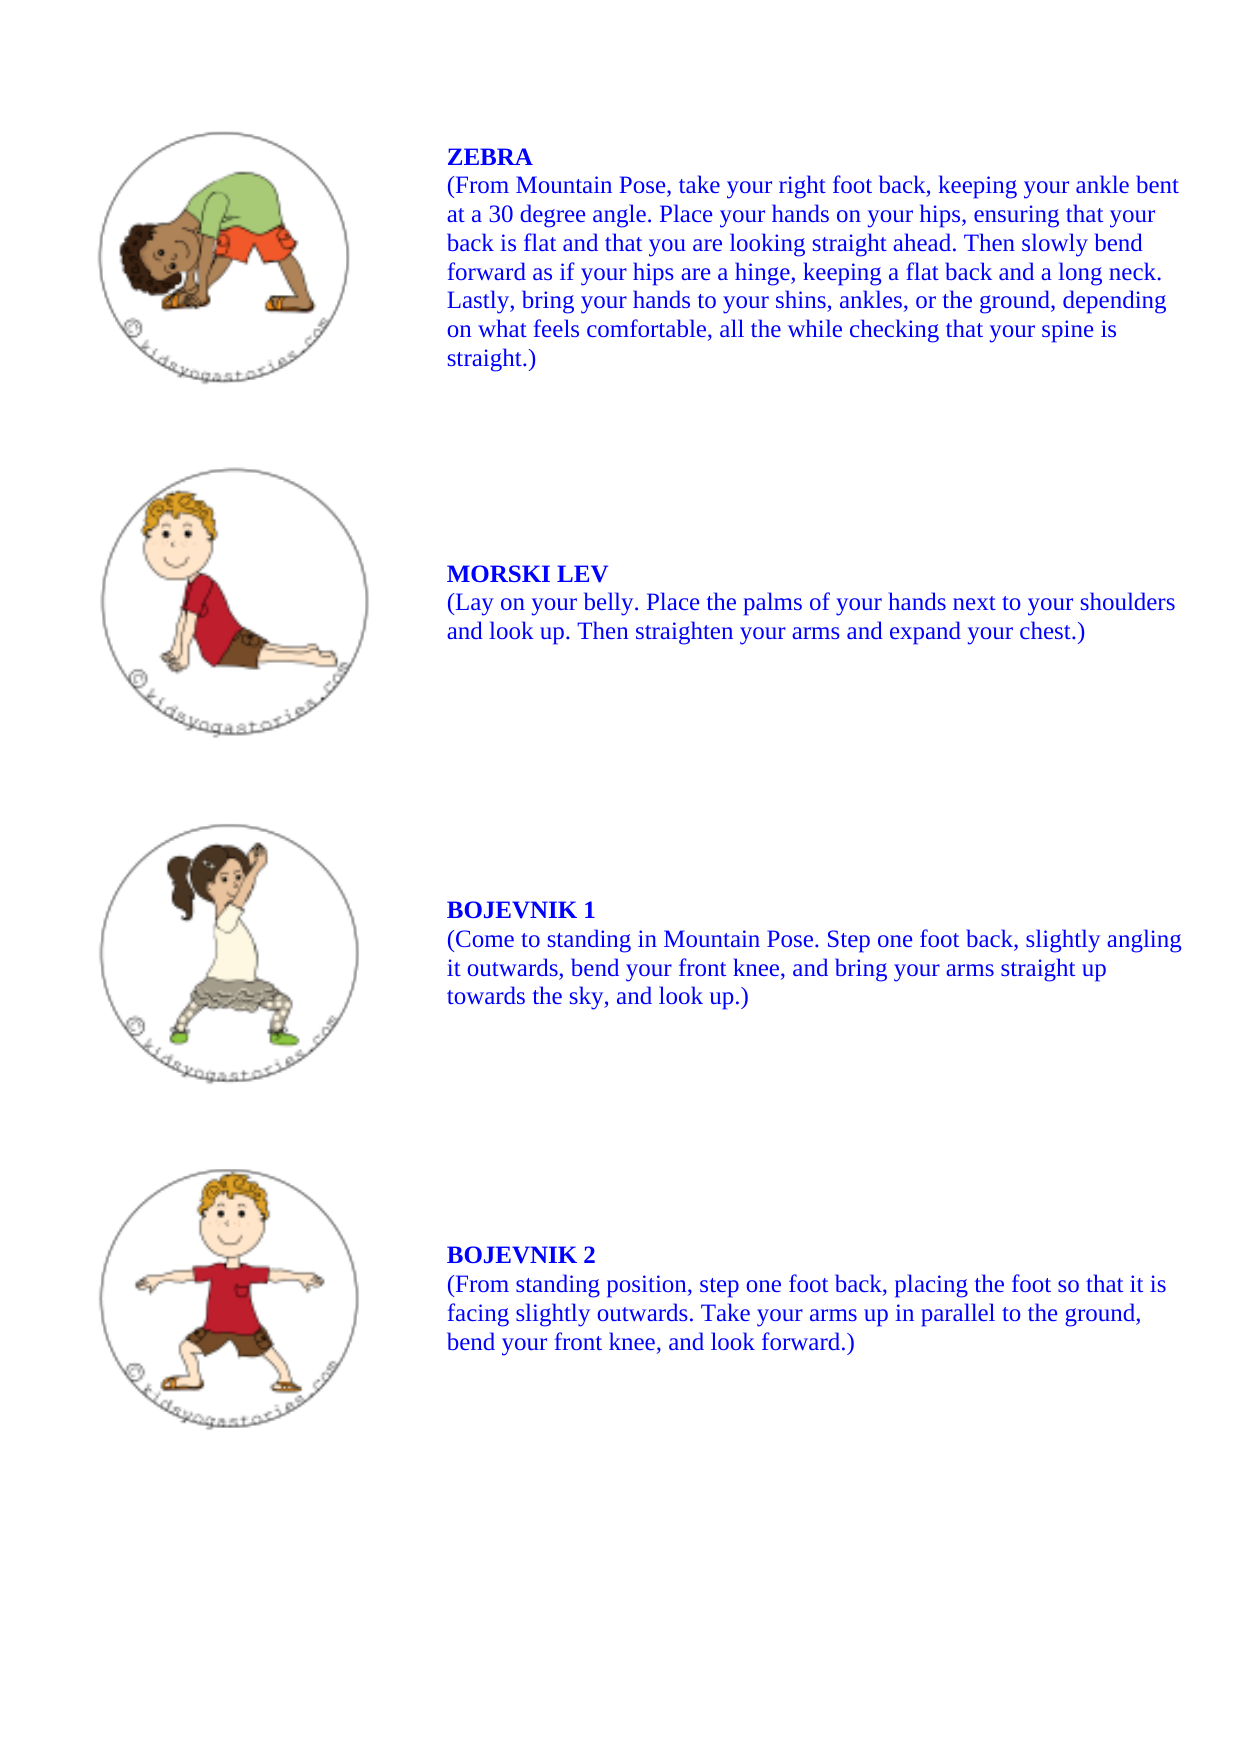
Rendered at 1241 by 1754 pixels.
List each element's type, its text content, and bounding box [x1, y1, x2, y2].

picture [59, 1127, 400, 1469]
picture [59, 91, 389, 422]
table_cell [58, 90, 444, 423]
table_cell [58, 425, 444, 779]
table_cell MORSKI LEV (Lay on your belly. Place the palms of your hands next to your shoulders and look up. Then straighten your arms and expand your chest.) [446, 425, 1192, 779]
table_cell BOJEVNIK 2 (From standing position, step one foot back, placing the foot so that it is facing slightly outwards. Take your arms up in parallel to the ground, bend your front knee, and look forward.) [446, 1126, 1192, 1470]
picture [59, 782, 400, 1123]
table_cell [58, 1126, 444, 1470]
table_cell BOJEVNIK 1 (Come to standing in Mountain Pose. Step one foot back, slightly angling it outwards, bend your front knee, and bring your arms straight up towards the sky, and look up.) [446, 781, 1192, 1124]
table_cell [58, 781, 444, 1124]
table_cell ZEBRA (From Mountain Pose, take your right foot back, keeping your ankle bent at a 30 degree angle. Place your hands on your hips, ensuring that your back is flat and that you are looking straight ahead. Then slowly bend forward as if your hips are a hinge, keeping a flat back and a long neck. Lastly, bring your hands to your shins, ankles, or the ground, depending on what feels comfortable, all the while checking that your spine is straight.) [446, 90, 1192, 423]
picture [59, 426, 411, 778]
